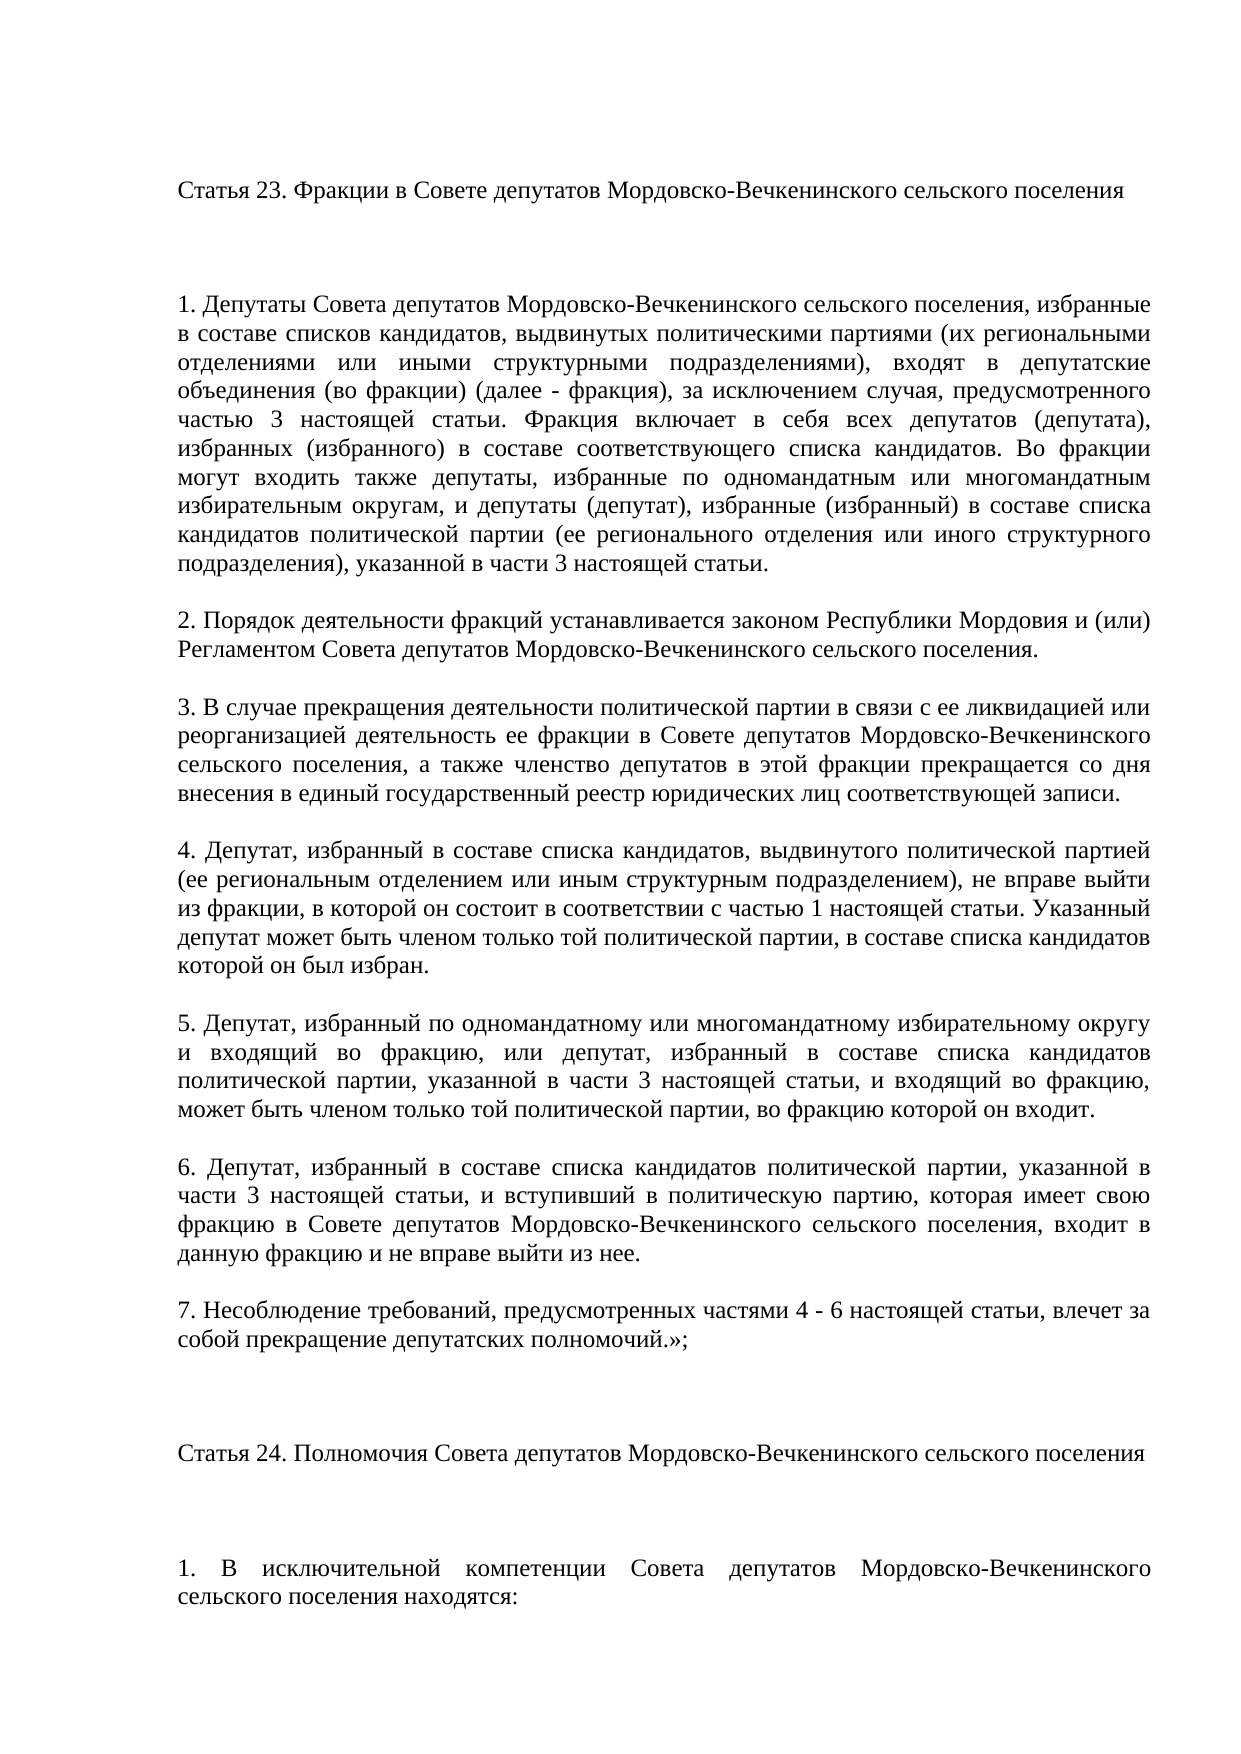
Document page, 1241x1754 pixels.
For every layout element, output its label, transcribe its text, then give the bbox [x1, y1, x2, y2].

text 1. Депутаты Совета депутатов Мордовско-Вечкенинского сельского поселения, избранные в составе списков кандидатов, выдвинутых политическими партиями (их региональными отделениями или иными структурными подразделениями), входят в депутатские объединения (во фракции) (далее - фракция), за исключением случая, предусмотренного частью 3 настоящей статьи. Фракция включает в себя всех депутатов (депутата), избранных (избранного) в составе соответствующего списка кандидатов. Во фракции могут входить также депутаты, избранные по одномандатным или многомандатным избирательным округам, и депутаты (депутат), избранные (избранный) в составе списка кандидатов политической партии (ее регионального отделения или иного структурного подразделения), указанной в части 3 настоящей статьи. [177, 289, 1152, 577]
text 4. Депутат, избранный в составе списка кандидатов, выдвинутого политической партией (ее региональным отделением или иным структурным подразделением), не вправе выйти из фракции, в которой он состоит в соответствии с частью 1 настоящей статьи. Указанный депутат может быть членом только той политической партии, в составе списка кандидатов которой он был избран. [177, 835, 1152, 979]
text 3. В случае прекращения деятельности политической партии в связи с ее ликвидацией или реорганизацией деятельность ее фракции в Совете депутатов Мордовско-Вечкенинского сельского поселения, а также членство депутатов в этой фракции прекращается со дня внесения в единый государственный реестр юридических лиц соответствующей записи. [177, 692, 1152, 807]
text 1. В исключительной компетенции Совета депутатов Мордовско-Вечкенинского сельского поселения находятся: [177, 1553, 1152, 1610]
text 6. Депутат, избранный в составе списка кандидатов политической партии, указанной в части 3 настоящей статьи, и вступивший в политическую партию, которая имеет свою фракцию в Совете депутатов Мордовско-Вечкенинского сельского поселения, входит в данную фракцию и не вправе выйти из нее. [177, 1152, 1152, 1267]
text Статья 24. Полномочия Совета депутатов Мордовско-Вечкенинского сельского поселения [177, 1438, 1152, 1467]
text 2. Порядок деятельности фракций устанавливается законом Республики Мордовия и (или) Регламентом Совета депутатов Мордовско-Вечкенинского сельского поселения. [177, 605, 1152, 663]
text Статья 23. Фракции в Совете депутатов Мордовско-Вечкенинского сельского поселения [177, 175, 1152, 204]
text 5. Депутат, избранный по одномандатному или многомандатному избирательному округу и входящий во фракцию, или депутат, избранный в составе списка кандидатов политической партии, указанной в части 3 настоящей статьи, и входящий во фракцию, может быть членом только той политической партии, во фракцию которой он входит. [177, 1008, 1152, 1123]
text 7. Несоблюдение требований, предусмотренных частями 4 - 6 настоящей статьи, влечет за собой прекращение депутатских полномочий.»; [177, 1295, 1152, 1353]
